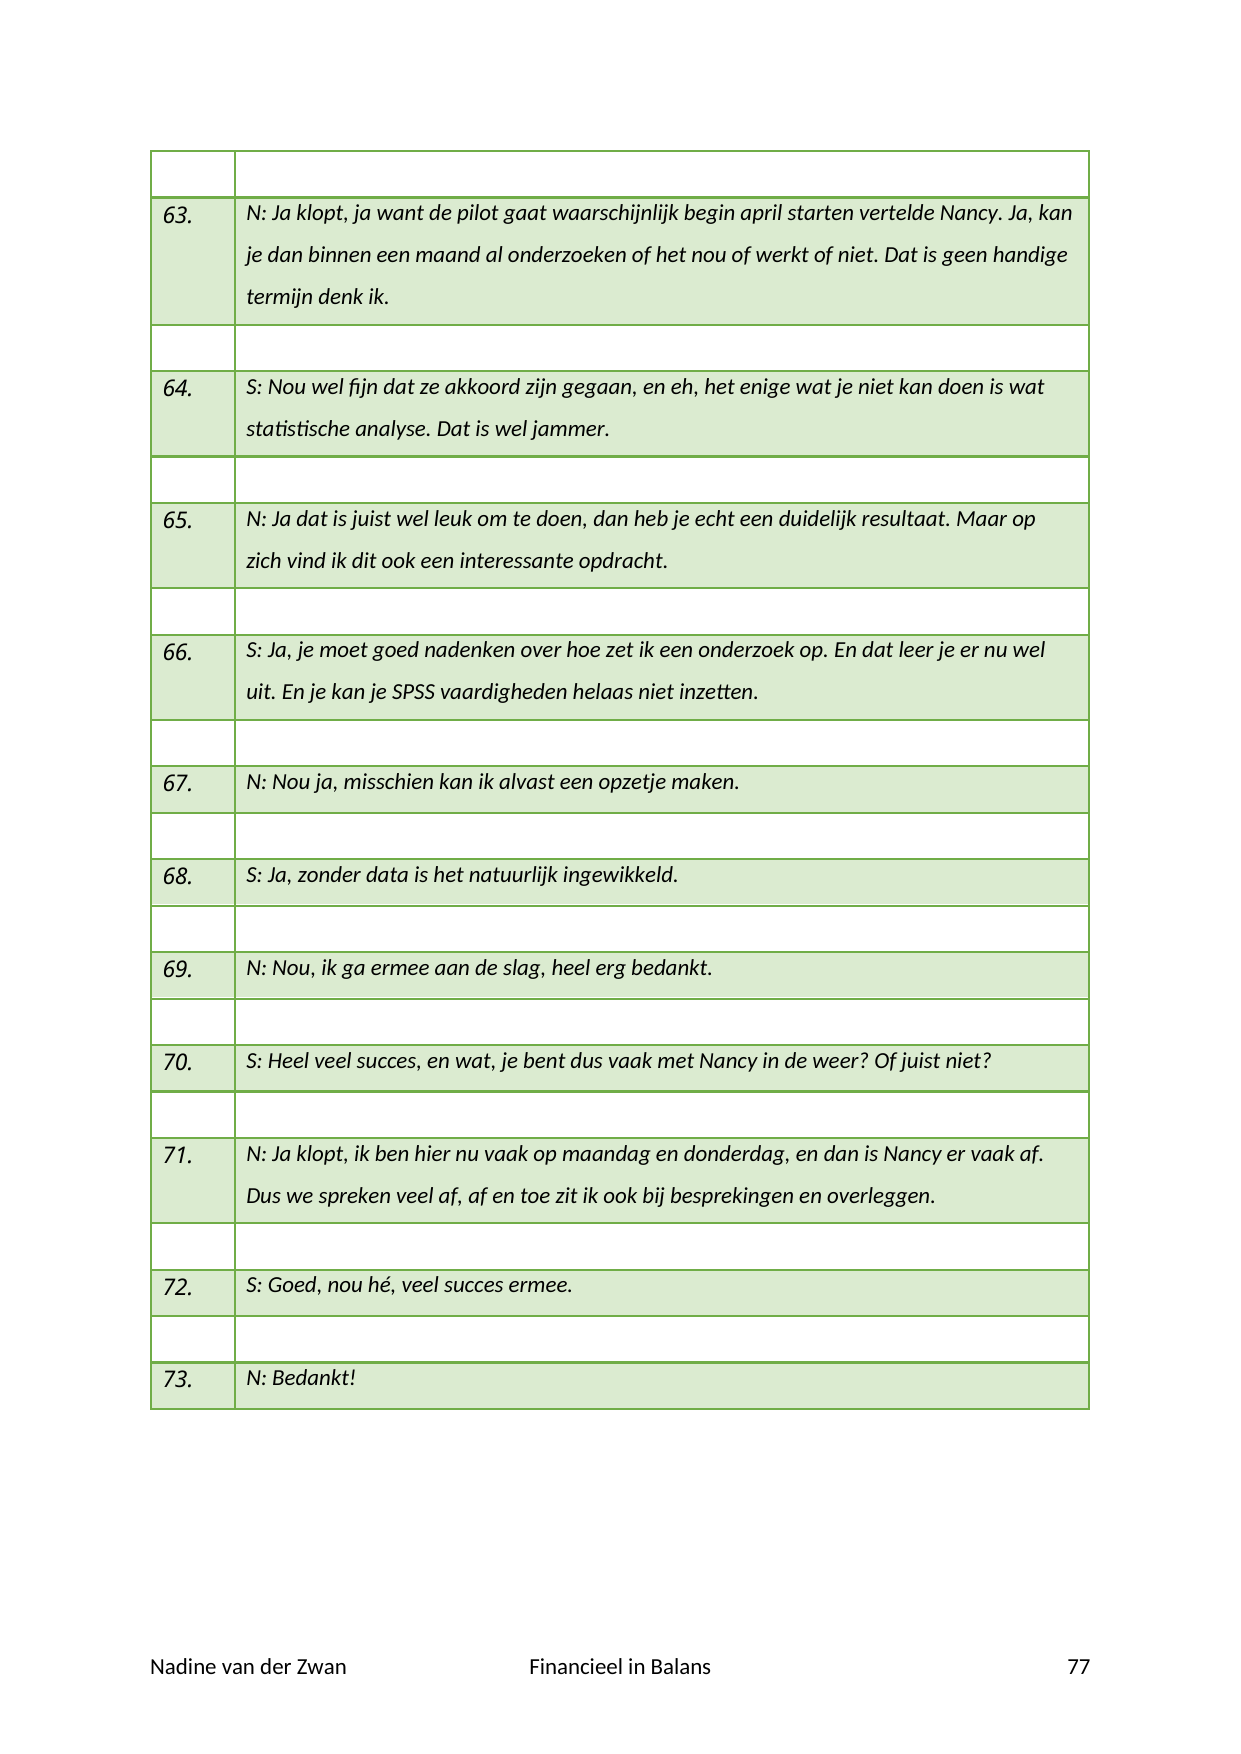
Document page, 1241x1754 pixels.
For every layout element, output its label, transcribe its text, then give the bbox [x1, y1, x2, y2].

table_cell S: Nou wel fijn dat ze akkoord zijn gegaan, en eh, het enige wat je niet kan doen is wat statistische analyse. Dat is wel jammer. [236, 372, 1088, 455]
table_cell [236, 1093, 1088, 1137]
table_cell N: Nou ja, misschien kan ik alvast een opzetje maken. [236, 767, 1088, 812]
table_cell [236, 1224, 1088, 1268]
table_cell [152, 1317, 234, 1361]
table_cell 64. [152, 372, 234, 455]
table_cell [152, 458, 234, 502]
table_cell 72. [152, 1271, 234, 1315]
table_cell [152, 721, 234, 765]
table_cell 73. [152, 1364, 234, 1408]
table_cell 67. [152, 767, 234, 812]
table_cell [236, 1317, 1088, 1361]
table_cell N: Ja dat is juist wel leuk om te doen, dan heb je echt een duidelijk resultaat. Maar op zich vind ik dit ook een interessante opdracht. [236, 504, 1088, 587]
table_cell [236, 152, 1088, 196]
table_cell 71. [152, 1139, 234, 1222]
table_cell [152, 589, 234, 633]
table_cell [152, 907, 234, 951]
table_cell [236, 721, 1088, 765]
table_cell 65. [152, 504, 234, 587]
table_cell [236, 458, 1088, 502]
table_cell [152, 152, 234, 196]
table_cell S: Goed, nou hé, veel succes ermee. [236, 1271, 1088, 1315]
table_cell [152, 814, 234, 858]
table_cell 68. [152, 860, 234, 904]
table_cell 69. [152, 953, 234, 997]
table_cell 63. [152, 199, 234, 324]
table_cell [236, 326, 1088, 370]
table_cell N: Ja klopt, ik ben hier nu vaak op maandag en donderdag, en dan is Nancy er vaak af. Dus we spreken veel af, af en toe zit ik ook bij besprekingen en overleggen. [236, 1139, 1088, 1222]
table_cell [152, 1093, 234, 1137]
table_cell 66. [152, 636, 234, 719]
table_cell 70. [152, 1046, 234, 1090]
table_cell [236, 1000, 1088, 1044]
table_cell [152, 1224, 234, 1268]
table_cell [152, 1000, 234, 1044]
table_cell N: Ja klopt, ja want de pilot gaat waarschijnlijk begin april starten vertelde Nancy. Ja, kan je dan binnen een maand al onderzoeken of het nou of werkt of niet. Dat is geen handige termijn denk ik. [236, 199, 1088, 324]
table_cell [236, 589, 1088, 633]
table_cell [152, 326, 234, 370]
table_cell [236, 907, 1088, 951]
table_cell N: Nou, ik ga ermee aan de slag, heel erg bedankt. [236, 953, 1088, 997]
table_cell [236, 814, 1088, 858]
table_cell S: Heel veel succes, en wat, je bent dus vaak met Nancy in de weer? Of juist niet? [236, 1046, 1088, 1090]
table_cell S: Ja, je moet goed nadenken over hoe zet ik een onderzoek op. En dat leer je er nu wel uit. En je kan je SPSS vaardigheden helaas niet inzetten. [236, 636, 1088, 719]
table_cell S: Ja, zonder data is het natuurlijk ingewikkeld. [236, 860, 1088, 904]
table_cell N: Bedankt! [236, 1364, 1088, 1408]
